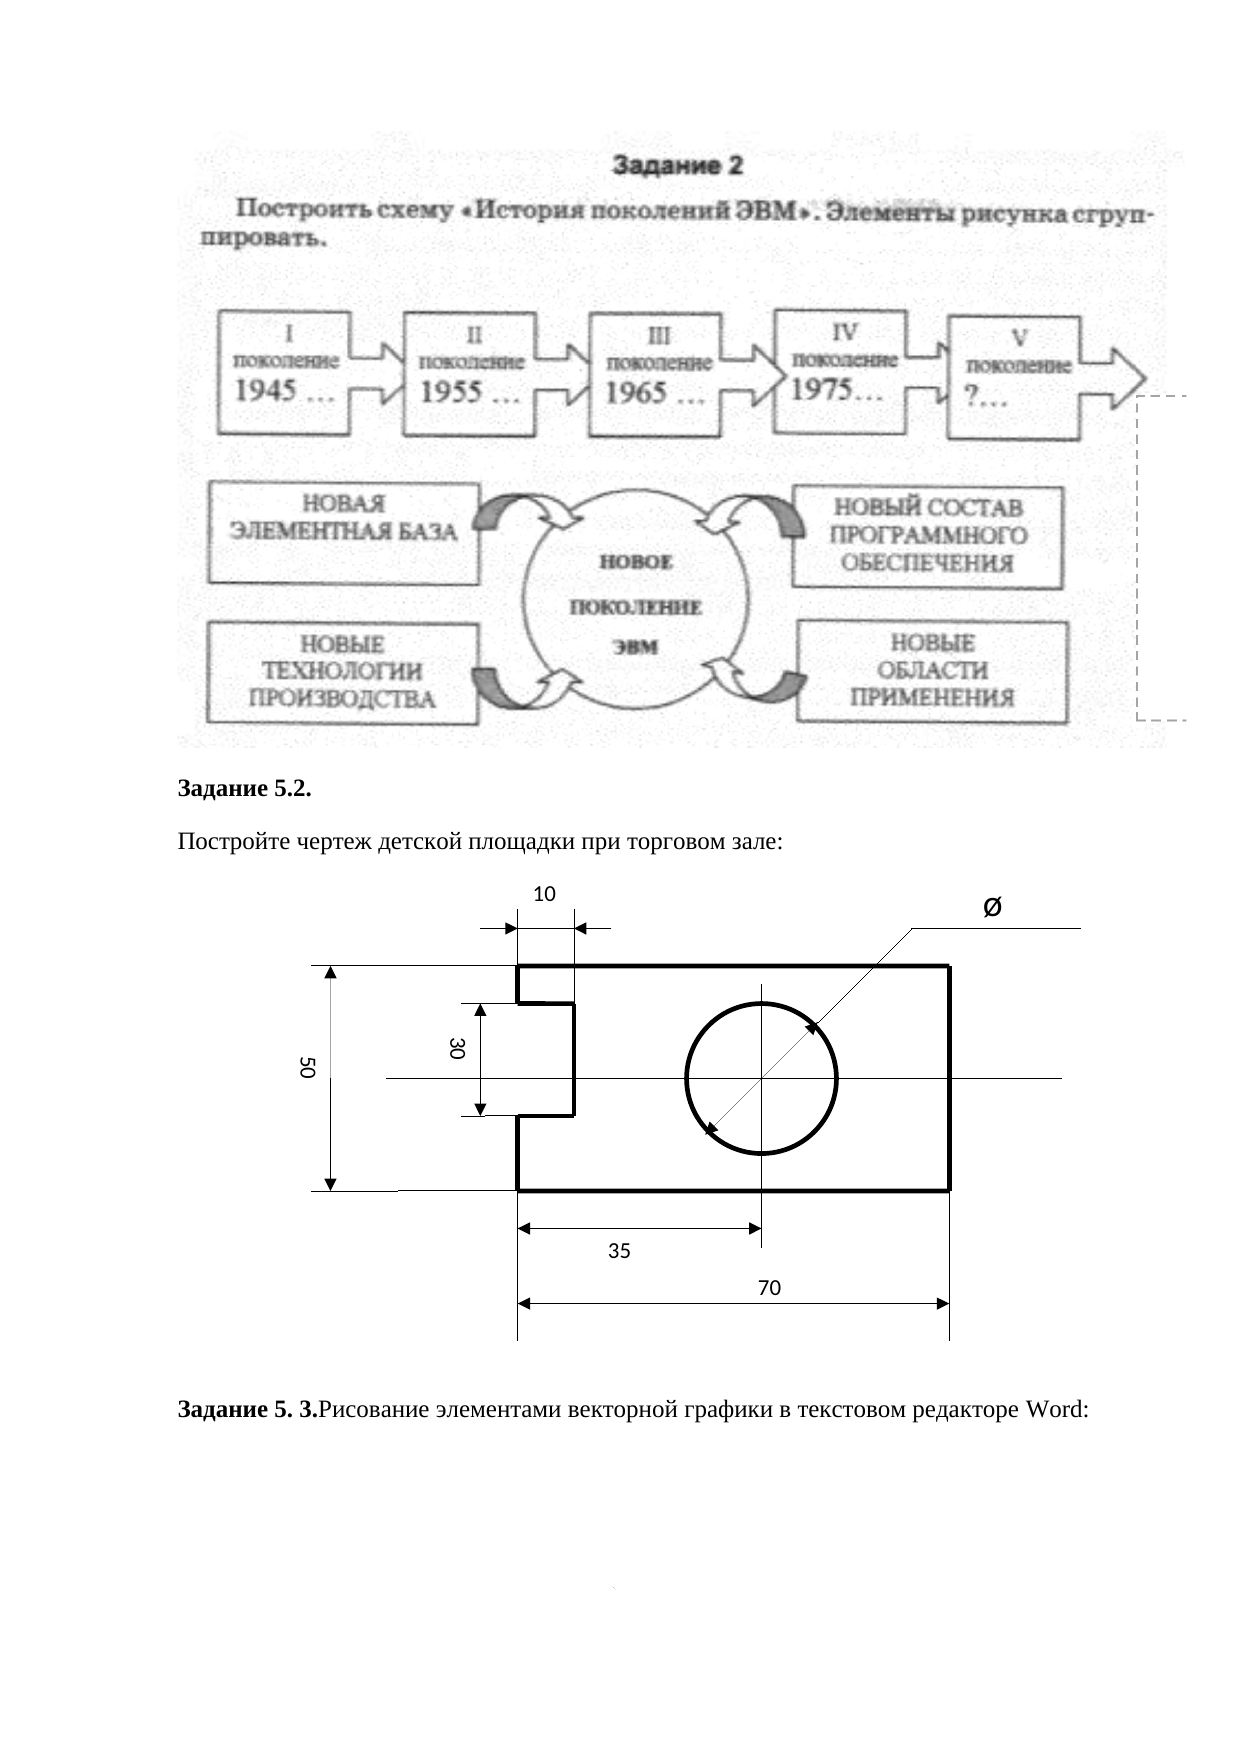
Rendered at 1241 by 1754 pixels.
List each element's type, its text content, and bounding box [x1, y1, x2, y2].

text Задание 5.2. [177, 773, 1152, 801]
text Задание 5. 3.Рисование элементами векторной графики в текстовом редакторе Word: [177, 1394, 1152, 1422]
picture [177, 131, 1187, 748]
text Постройте чертеж детской площадки при торговом зале: [177, 826, 1152, 855]
